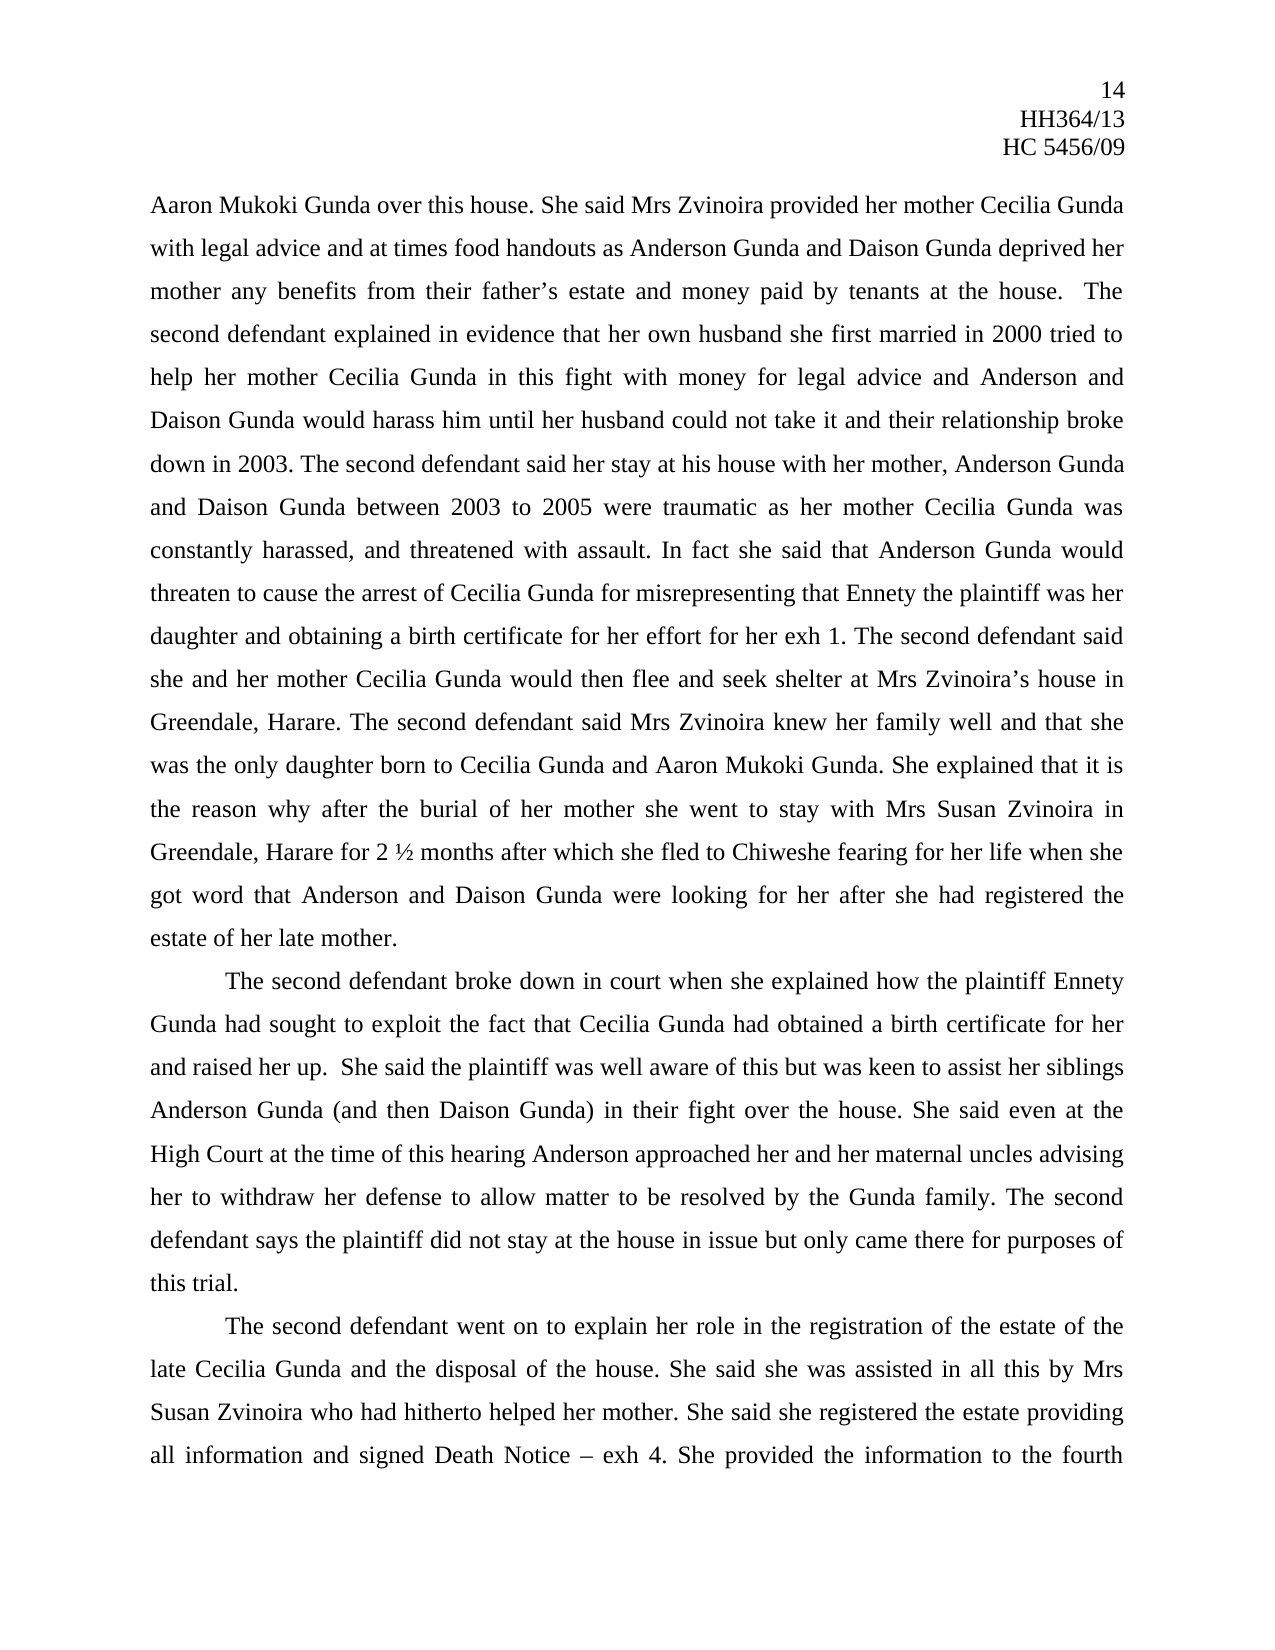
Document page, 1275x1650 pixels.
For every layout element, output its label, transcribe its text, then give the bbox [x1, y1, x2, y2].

text The second defendant broke down in court when she explained how the plaintiff Ennety Gunda had sought to exploit the fact that Cecilia Gunda had obtained a birth certificate for her and raised her up. She said the plaintiff was well aware of this but was keen to assist her siblings Anderson Gunda (and then Daison Gunda) in their fight over the house. She said even at the High Court at the time of this hearing Anderson approached her and her maternal uncles advising her to withdraw her defense to allow matter to be resolved by the Gunda family. The second defendant says the plaintiff did not stay at the house in issue but only came there for purposes of this trial. [150, 966, 1125, 1297]
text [150, 1311, 1125, 1469]
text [150, 190, 1125, 952]
